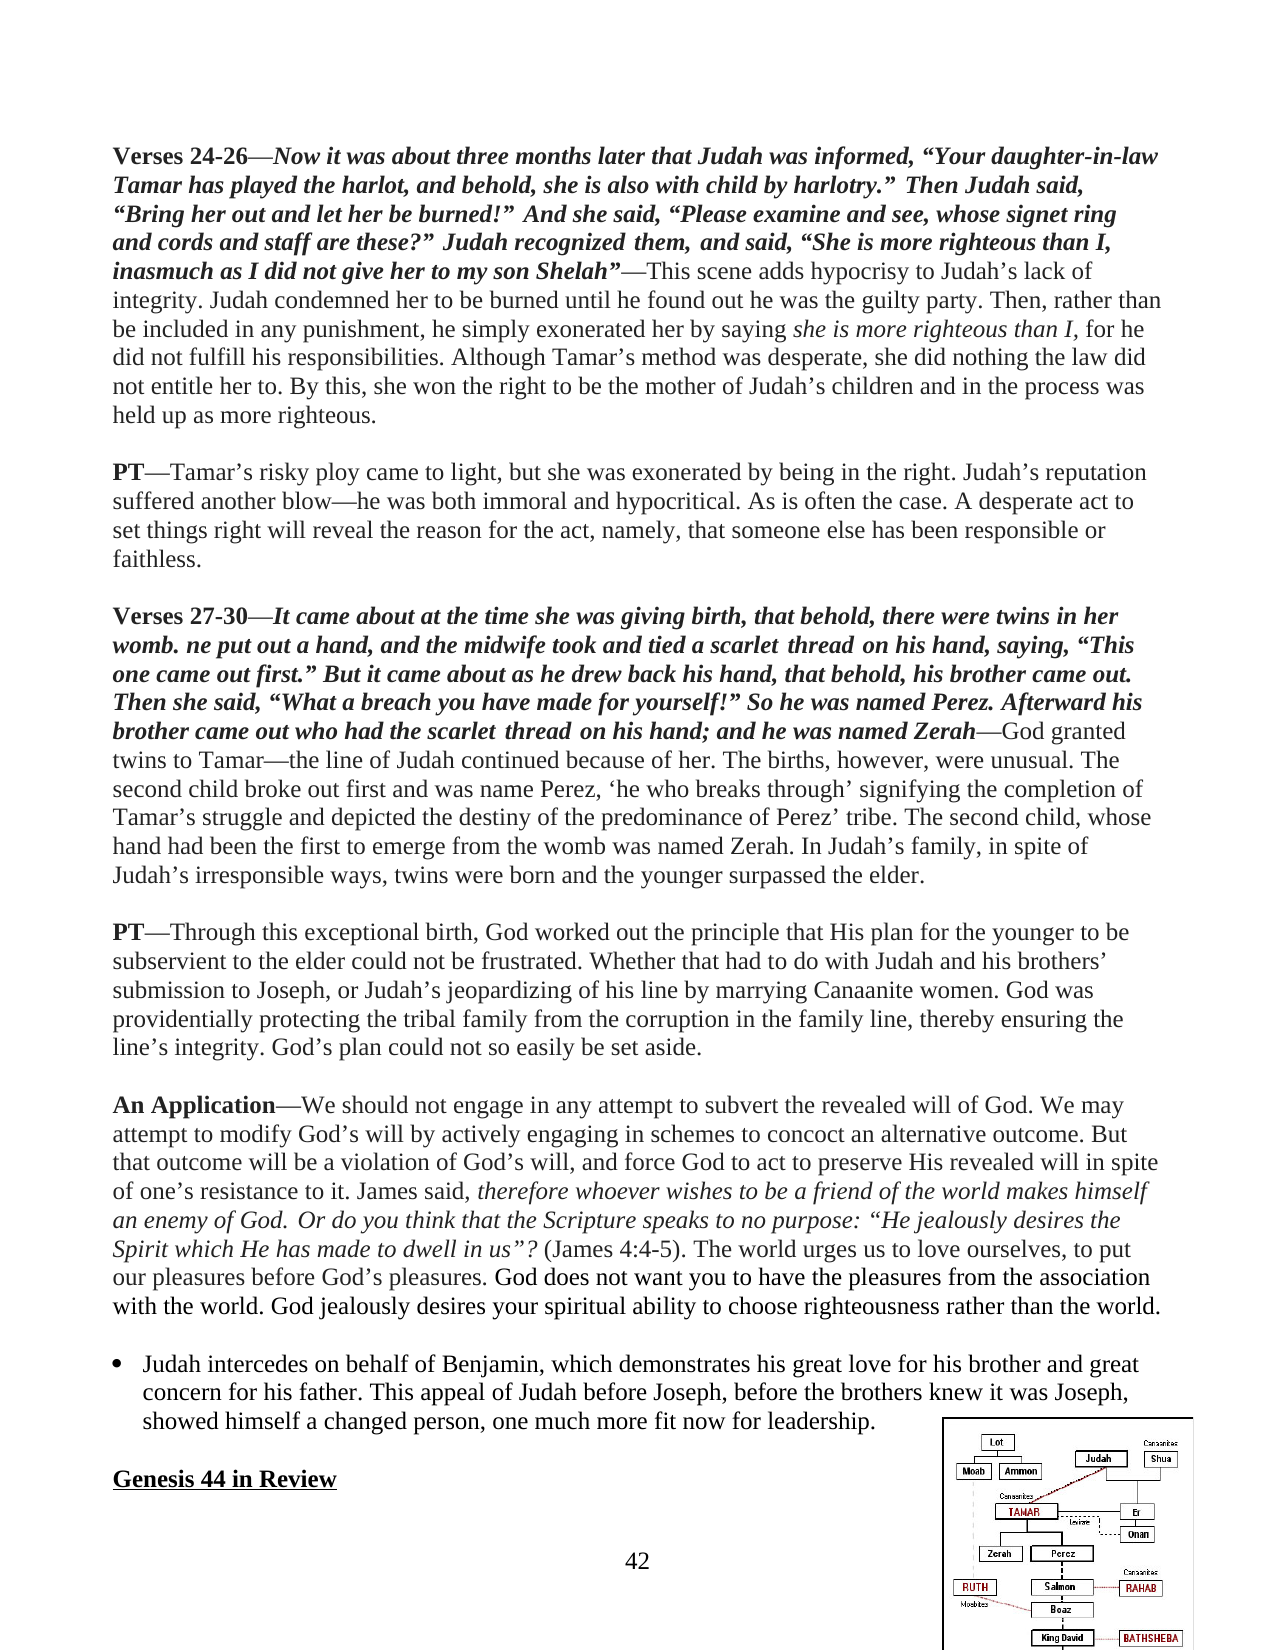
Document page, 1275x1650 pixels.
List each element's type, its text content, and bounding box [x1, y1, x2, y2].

text PT—Tamar’s risky ploy came to light, but she was exonerated by being in the right. Judah’s reputation suffered another blow—he was both immoral and hypocritical. As is often the case. A desperate act to set things right will reveal the reason for the act, namely, that someone else has been responsible or faithless. [112, 457, 1162, 572]
picture [942, 1417, 1194, 1650]
text Verses 24-26—Now it was about three months later that Judah was informed, “Your daughter-in-law Tamar has played the harlot, and behold, she is also with child by harlotry.” Then Judah said, “Bring her out and let her be burned!” And she said, “Please examine and see, whose signet ring and cords and staff are these?” Judah recognized them, and said, “She is more righteous than I, inasmuch as I did not give her to my son Shelah”—This scene adds hypocrisy to Judah’s lack of integrity. Judah condemned her to be burned until he found out he was the guilty party. Then, rather than be included in any punishment, he simply exonerated her by saying she is more righteous than I, for he did not fulfill his responsibilities. Although Tamar’s method was desperate, she did nothing the law did not entitle her to. By this, she won the right to be the mother of Judah’s children and in the process was held up as more righteous. [112, 141, 1162, 429]
text An Application—We should not engage in any attempt to subvert the revealed will of God. We may attempt to modify God’s will by actively engaging in schemes to concoct an alternative outcome. But that outcome will be a violation of God’s will, and force God to act to preserve His revealed will in spite of one’s resistance to it. James said, therefore whoever wishes to be a friend of the world makes himself an enemy of God. Or do you think that the Scripture speaks to no purpose: “He jealously desires the Spirit which He has made to dwell in us”? (James 4:4-5). The world urges us to love ourselves, to put our pleasures before God’s pleasures. God does not want you to have the pleasures from the association with the world. God jealously desires your spiritual ability to choose righteousness rather than the world. [112, 1090, 1162, 1320]
text Genesis 44 in Review [112, 1464, 942, 1492]
text PT—Through this exceptional birth, God worked out the principle that His plan for the younger to be subservient to the elder could not be frustrated. Whether that had to do with Judah and his brothers’ submission to Joseph, or Judah’s jeopardizing of his line by marrying Canaanite women. God was providentially protecting the tribal family from the corruption in the family line, thereby ensuring the line’s integrity. God’s plan could not so easily be set aside. [112, 917, 1162, 1061]
text Verses 27-30—It came about at the time she was giving birth, that behold, there were twins in her womb. ne put out a hand, and the midwife took and tied a scarlet thread on his hand, saying, “This one came out first.” But it came about as he drew back his hand, that behold, his brother came out. Then she said, “What a breach you have made for yourself!” So he was named Perez. Afterward his brother came out who had the scarlet thread on his hand; and he was named Zerah—God granted twins to Tamar—the line of Judah continued because of her. The births, however, were unusual. The second child broke out first and was name Perez, ‘he who breaks through’ signifying the completion of Tamar’s struggle and depicted the destiny of the predominance of Perez’ tribe. The second child, whose hand had been the first to emerge from the womb was named Zerah. In Judah’s family, in spite of Judah’s irresponsible ways, twins were born and the younger surpassed the elder. [112, 601, 1162, 889]
list Judah intercedes on behalf of Benjamin, which demonstrates his great love for his brother and great concern for his father. This appeal of Judah before Joseph, before the brothers knew it was Joseph, showed himself a changed person, one much more fit now for leadership. [112, 1349, 1162, 1435]
